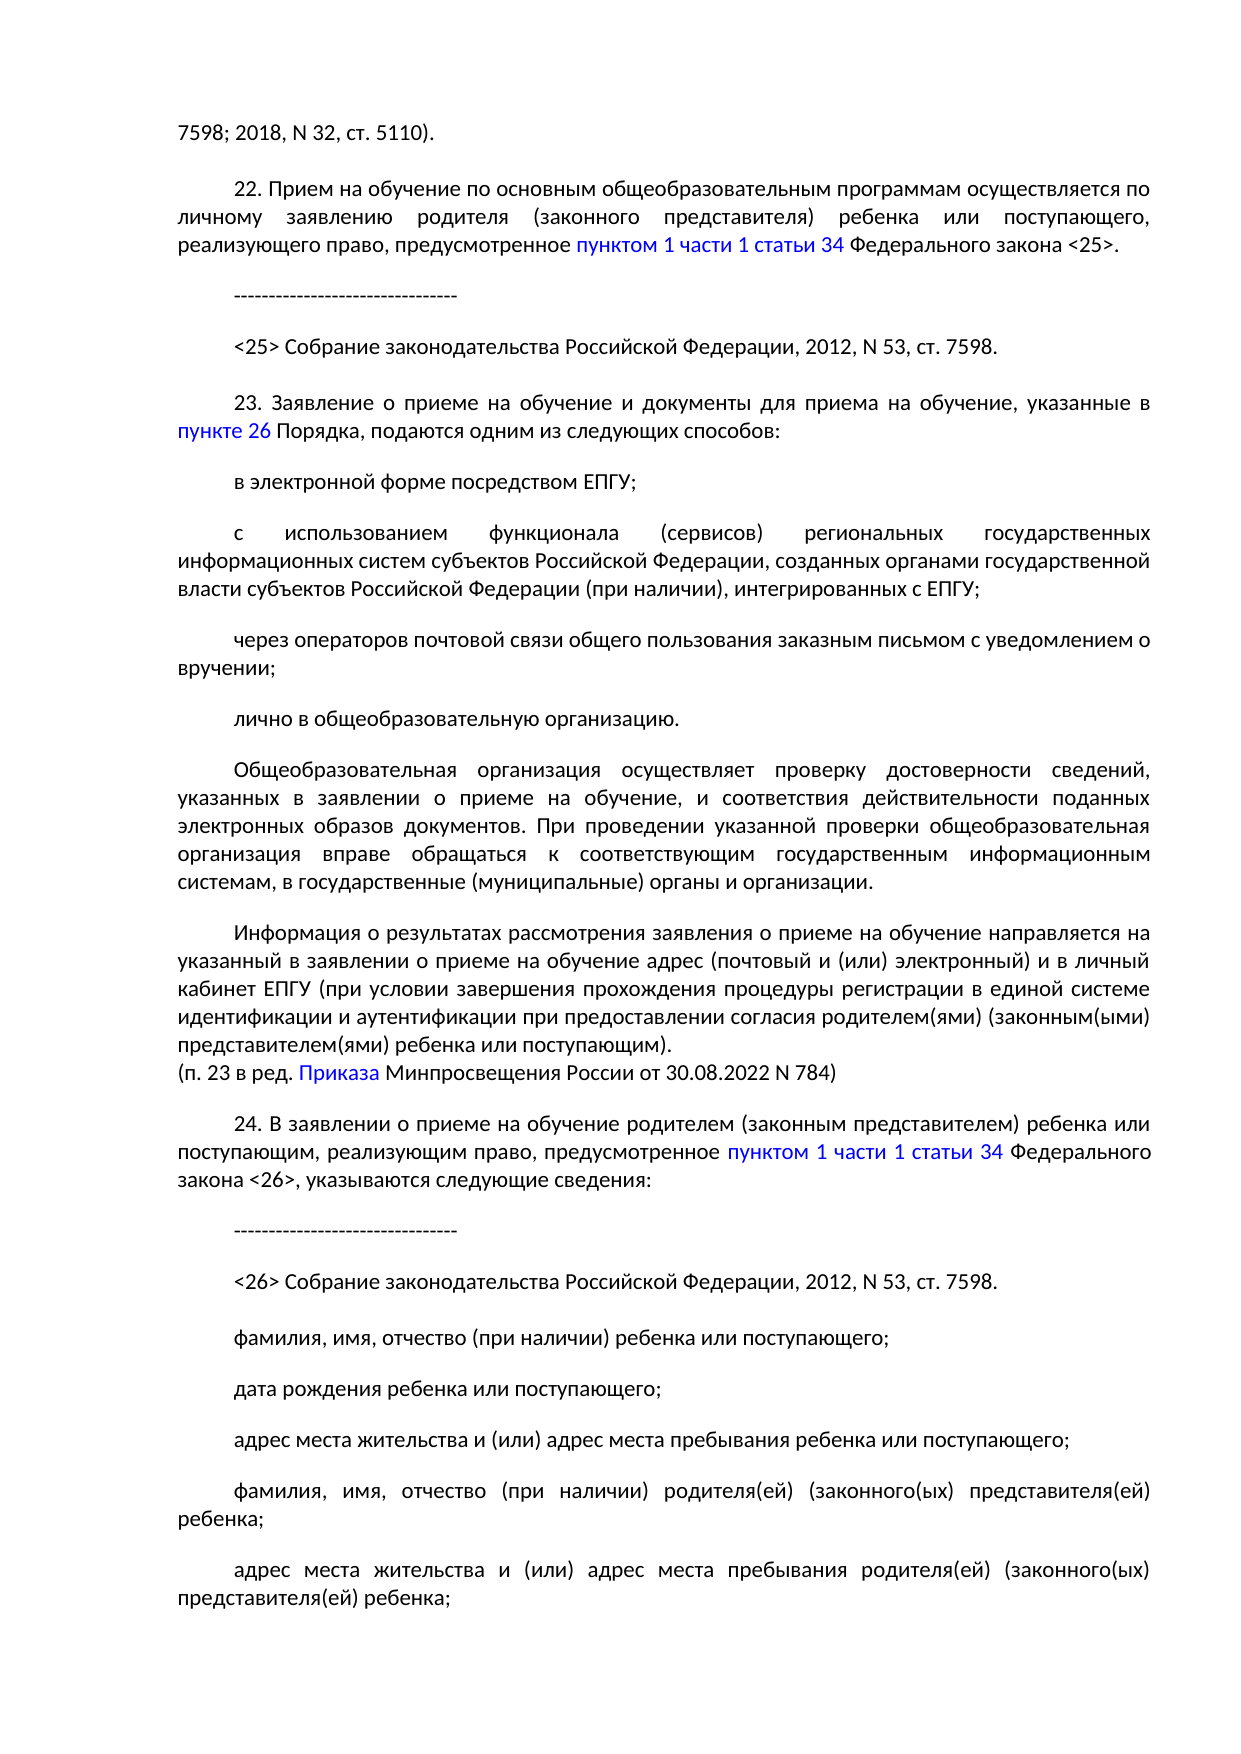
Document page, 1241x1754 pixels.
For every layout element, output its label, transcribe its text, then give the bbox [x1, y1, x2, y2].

text адрес места жительства и (или) адрес места пребывания родителя(ей) (законного(ых) представителя(ей) ребенка; [177, 1555, 1152, 1611]
text -------------------------------- [177, 1216, 1152, 1244]
text (п. 23 в ред. Приказа Минпросвещения России от 30.08.2022 N 784) [177, 1058, 1152, 1086]
text дата рождения ребенка или поступающего; [177, 1374, 1152, 1402]
text 23. Заявление о приеме на обучение и документы для приема на обучение, указанные в пункте 26 Порядка, подаются одним из следующих способов: [177, 388, 1152, 444]
text фамилия, имя, отчество (при наличии) ребенка или поступающего; [177, 1323, 1152, 1351]
text с использованием функционала (сервисов) региональных государственных информационных систем субъектов Российской Федерации, созданных органами государственной власти субъектов Российской Федерации (при наличии), интегрированных с ЕПГУ; [177, 518, 1152, 602]
text адрес места жительства и (или) адрес места пребывания ребенка или поступающего; [177, 1425, 1152, 1453]
text -------------------------------- [177, 281, 1152, 309]
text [177, 118, 1152, 146]
text Общеобразовательная организация осуществляет проверку достоверности сведений, указанных в заявлении о приеме на обучение, и соответствия действительности поданных электронных образов документов. При проведении указанной проверки общеобразовательная организация вправе обращаться к соответствующим государственным информационным системам, в государственные (муниципальные) органы и организации. [177, 755, 1152, 895]
text фамилия, имя, отчество (при наличии) родителя(ей) (законного(ых) представителя(ей) ребенка; [177, 1476, 1152, 1532]
text в электронной форме посредством ЕПГУ; [177, 467, 1152, 495]
text Информация о результатах рассмотрения заявления о приеме на обучение направляется на указанный в заявлении о приеме на обучение адрес (почтовый и (или) электронный) и в личный кабинет ЕПГУ (при условии завершения прохождения процедуры регистрации в единой системе идентификации и аутентификации при предоставлении согласия родителем(ями) (законным(ыми) представителем(ями) ребенка или поступающим). [177, 918, 1152, 1058]
text <26> Собрание законодательства Российской Федерации, 2012, N 53, ст. 7598. [177, 1267, 1152, 1295]
text лично в общеобразовательную организацию. [177, 704, 1152, 732]
text через операторов почтовой связи общего пользования заказным письмом с уведомлением о вручении; [177, 625, 1152, 681]
text <25> Собрание законодательства Российской Федерации, 2012, N 53, ст. 7598. [177, 332, 1152, 360]
text 22. Прием на обучение по основным общеобразовательным программам осуществляется по личному заявлению родителя (законного представителя) ребенка или поступающего, реализующего право, предусмотренное пунктом 1 части 1 статьи 34 Федерального закона <25>. [177, 174, 1152, 258]
text 24. В заявлении о приеме на обучение родителем (законным представителем) ребенка или поступающим, реализующим право, предусмотренное пунктом 1 части 1 статьи 34 Федерального закона <26>, указываются следующие сведения: [177, 1109, 1152, 1193]
